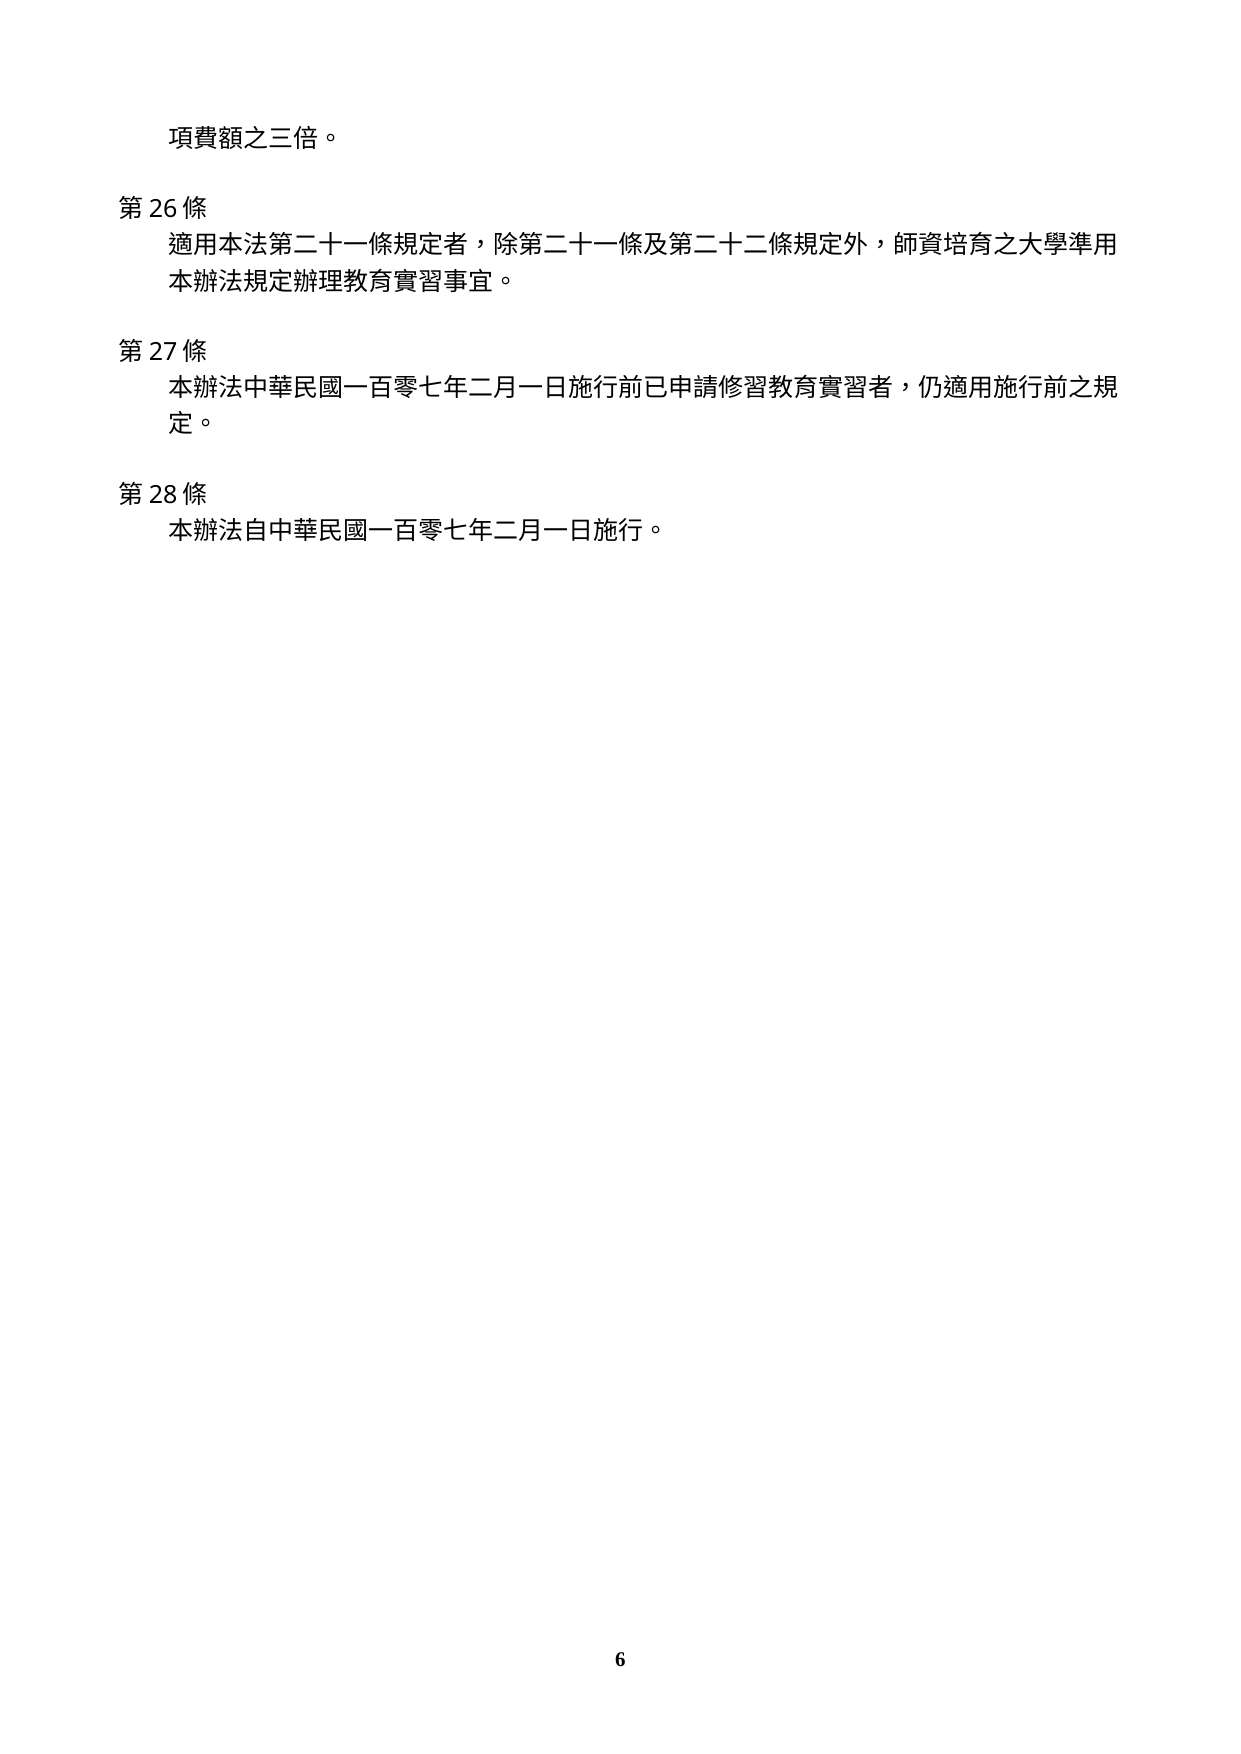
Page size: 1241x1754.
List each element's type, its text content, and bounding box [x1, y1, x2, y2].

text 第 28條 [118, 474, 1122, 510]
text 適用本法第二十一條規定者，除第二十一條及第二十二條規定外，師資培育之大學準用本辦法規定辦理教育實習事宜。 [118, 225, 1122, 297]
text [118, 118, 1122, 154]
text 本辦法自中華民國一百零七年二月一日施行。 [118, 510, 1122, 547]
text 本辦法中華民國一百零七年二月一日施行前已申請修習教育實習者，仍適用施行前之規定。 [118, 367, 1122, 440]
text 第 26條 [118, 188, 1122, 225]
text 第 27條 [118, 331, 1122, 367]
